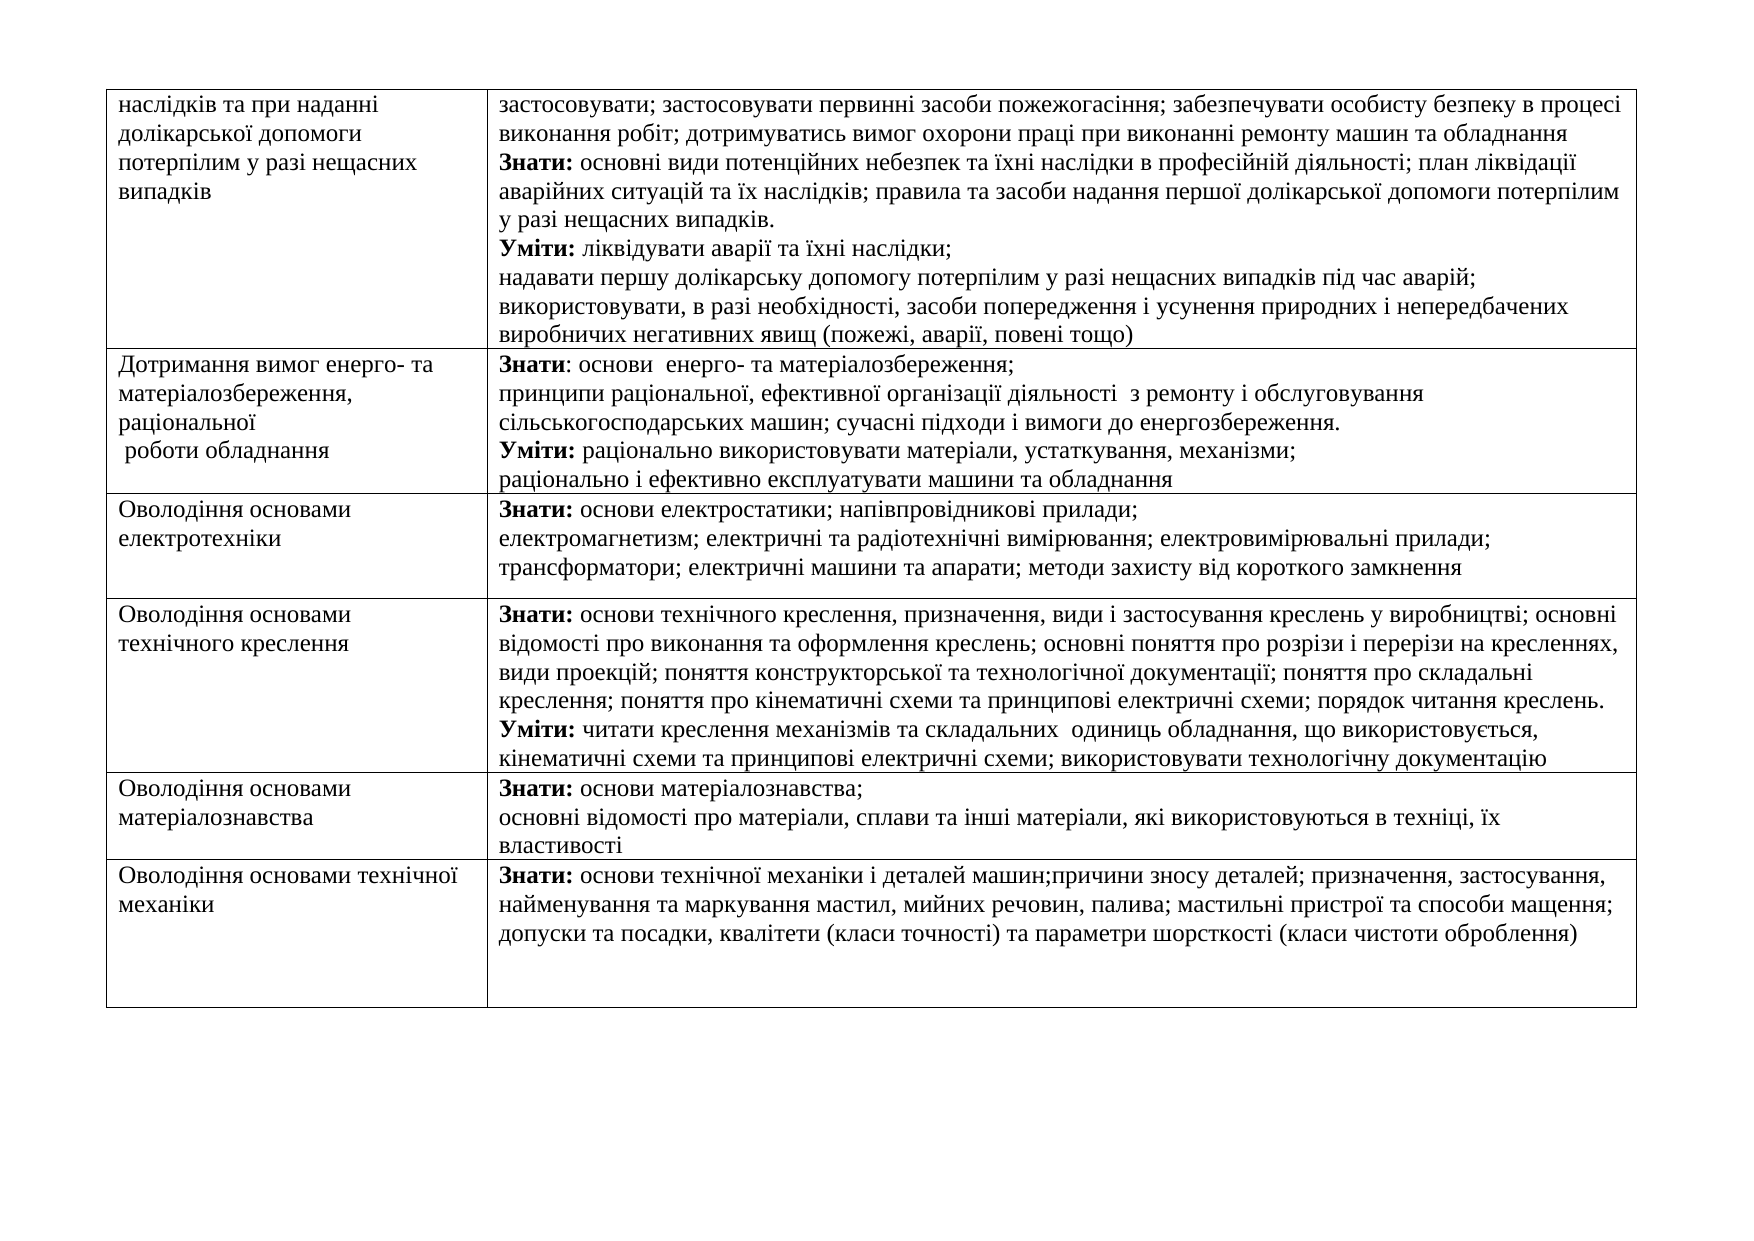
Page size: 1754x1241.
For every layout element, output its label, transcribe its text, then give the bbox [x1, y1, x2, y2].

table_cell Оволодіння основами технічної механіки [107, 860, 487, 1007]
table_cell Знати: основи матеріалознавства; основні відомості про матеріали, сплави та інші матеріали, які використовуються в техніці, їх властивості [488, 773, 1636, 859]
table_cell Знати: основи технічної механіки і деталей машин;причини зносу деталей; призначення, застосування, найменування та маркування мастил, мийних речовин, палива; мастильні пристрої та способи мащення; допуски та посадки, квалітети (класи точності) та параметри шорсткості (класи чистоти оброблення) [488, 860, 1636, 1007]
table_cell Оволодіння основами технічного креслення [107, 599, 487, 772]
table_cell Оволодіння основами матеріалознавства [107, 773, 487, 859]
table_cell Дотримання вимог енерго- та матеріалозбереження, раціональної роботи обладнання [107, 349, 487, 493]
table_cell Оволодіння основами електротехніки [107, 494, 487, 598]
table_cell Знати: основи технічного креслення, призначення, види і застосування креслень у виробництві; основні відомості про виконання та оформлення креслень; основні поняття про розрізи і перерізи на кресленнях, види проекцій; поняття конструкторської та технологічної документації; поняття про складальні креслення; поняття про кінематичні схеми та принципові електричні схеми; порядок читання креслень. Уміти: читати креслення механізмів та складальних одиниць обладнання, що використовується, кінематичні схеми та принципові електричні схеми; використовувати технологічну документацію [488, 599, 1636, 772]
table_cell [488, 90, 1636, 348]
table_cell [107, 90, 487, 348]
table_cell Знати: основи електростатики; напівпровідникові прилади; електромагнетизм; електричні та радіотехнічні вимірювання; електровимірювальні прилади; трансформатори; електричні машини та апарати; методи захисту від короткого замкнення [488, 494, 1636, 598]
table_cell Знати: основи енерго- та матеріалозбереження; принципи раціональної, ефективної організації діяльності з ремонту і обслуговування сільськогосподарських машин; сучасні підходи і вимоги до енергозбереження. Уміти: раціонально використовувати матеріали, устаткування, механізми; раціонально і ефективно експлуатувати машини та обладнання [488, 349, 1636, 493]
